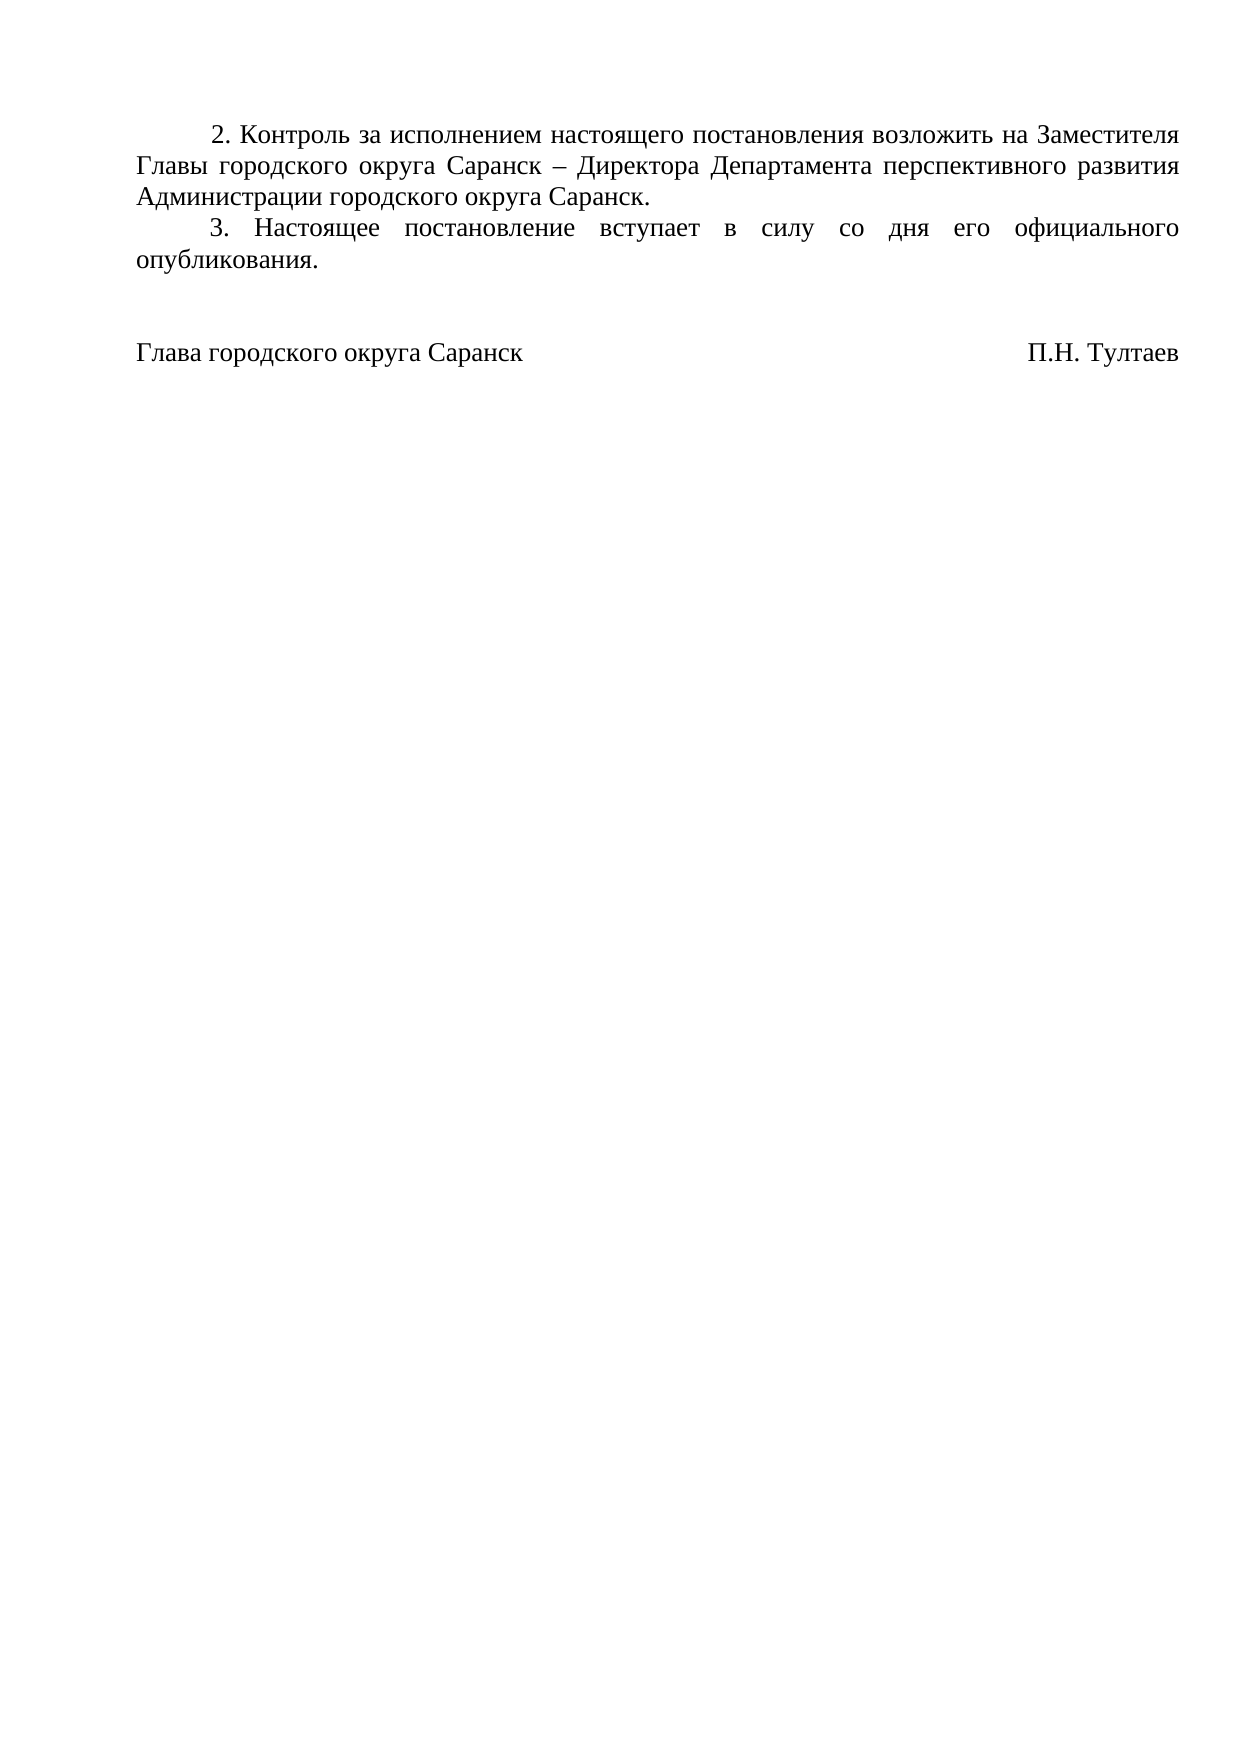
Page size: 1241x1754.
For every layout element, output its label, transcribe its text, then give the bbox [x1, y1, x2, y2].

text 2. Контроль за исполнением настоящего постановления возложить на Заместителя Главы городского округа Саранск – Директора Департамента перспективного развития Администрации городского округа Саранск. [136, 118, 1181, 212]
text 3. Настоящее постановление вступает в силу со дня его официального опубликования. [136, 212, 1181, 274]
text Глава городского округа Саранск П.Н. Тултаев [136, 336, 1181, 398]
